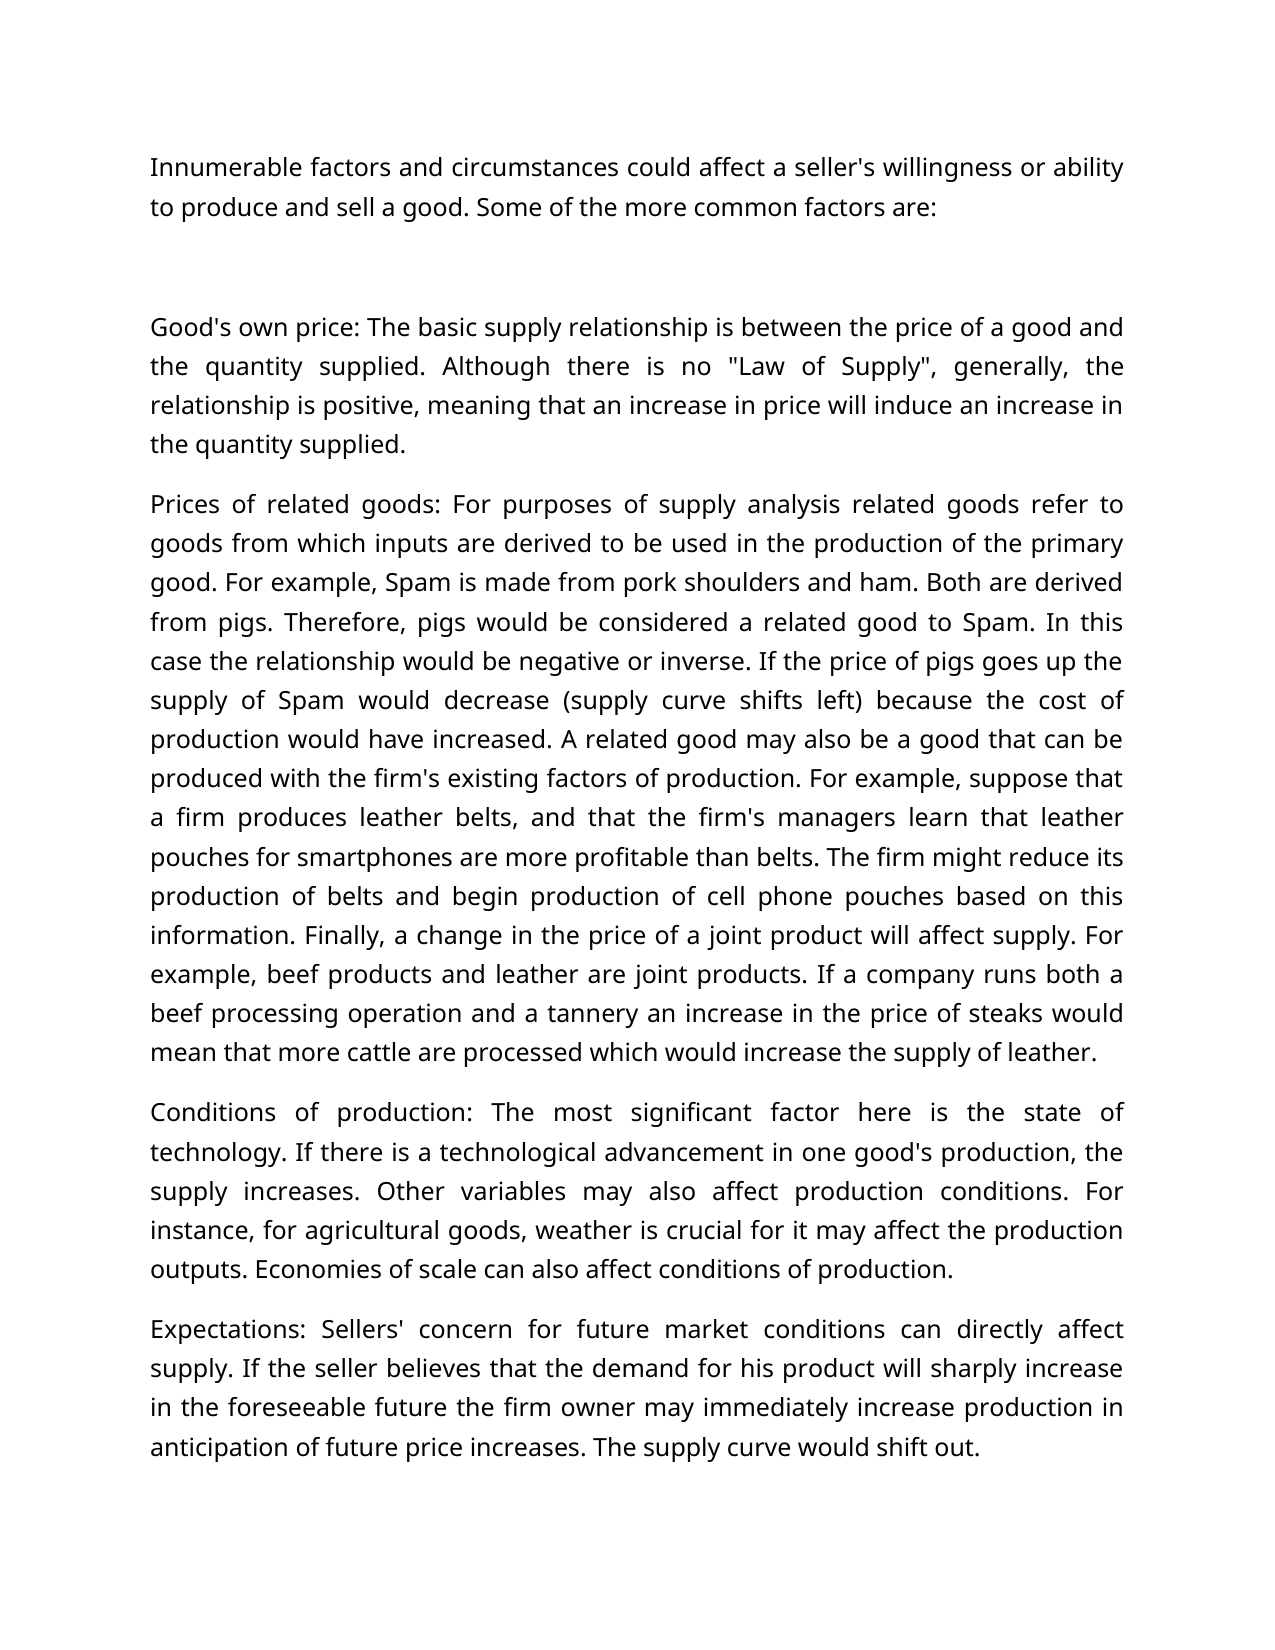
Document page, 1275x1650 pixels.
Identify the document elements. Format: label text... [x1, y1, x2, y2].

text Expectations: Sellers' concern for future market conditions can directly affect supply. If the seller believes that the demand for his product will sharply increase in the foreseeable future the firm owner may immediately increase production in anticipation of future price increases. The supply curve would shift out. [150, 1312, 1125, 1463]
text Innumerable factors and circumstances could affect a seller's willingness or ability to produce and sell a good. Some of the more common factors are: [150, 150, 1125, 223]
text Prices of related goods: For purposes of supply analysis related goods refer to goods from which inputs are derived to be used in the production of the primary good. For example, Spam is made from pork shoulders and ham. Both are derived from pigs. Therefore, pigs would be considered a related good to Spam. In this case the relationship would be negative or inverse. If the price of pigs goes up the supply of Spam would decrease (supply curve shifts left) because the cost of production would have increased. A related good may also be a good that can be produced with the firm's existing factors of production. For example, suppose that a firm produces leather belts, and that the firm's managers learn that leather pouches for smartphones are more profitable than belts. The firm might reduce its production of belts and begin production of cell phone pouches based on this information. Finally, a change in the price of a joint product will affect supply. For example, beef products and leather are joint products. If a company runs both a beef processing operation and a tannery an increase in the price of steaks would mean that more cattle are processed which would increase the supply of leather. [150, 487, 1125, 1069]
text Good's own price: The basic supply relationship is between the price of a good and the quantity supplied. Although there is no "Law of Supply", generally, the relationship is positive, meaning that an increase in price will induce an increase in the quantity supplied. [150, 309, 1125, 461]
text Conditions of production: The most significant factor here is the state of technology. If there is a technological advancement in one good's production, the supply increases. Other variables may also affect production conditions. For instance, for agricultural goods, weather is crucial for it may affect the production outputs. Economies of scale can also affect conditions of production. [150, 1095, 1125, 1286]
